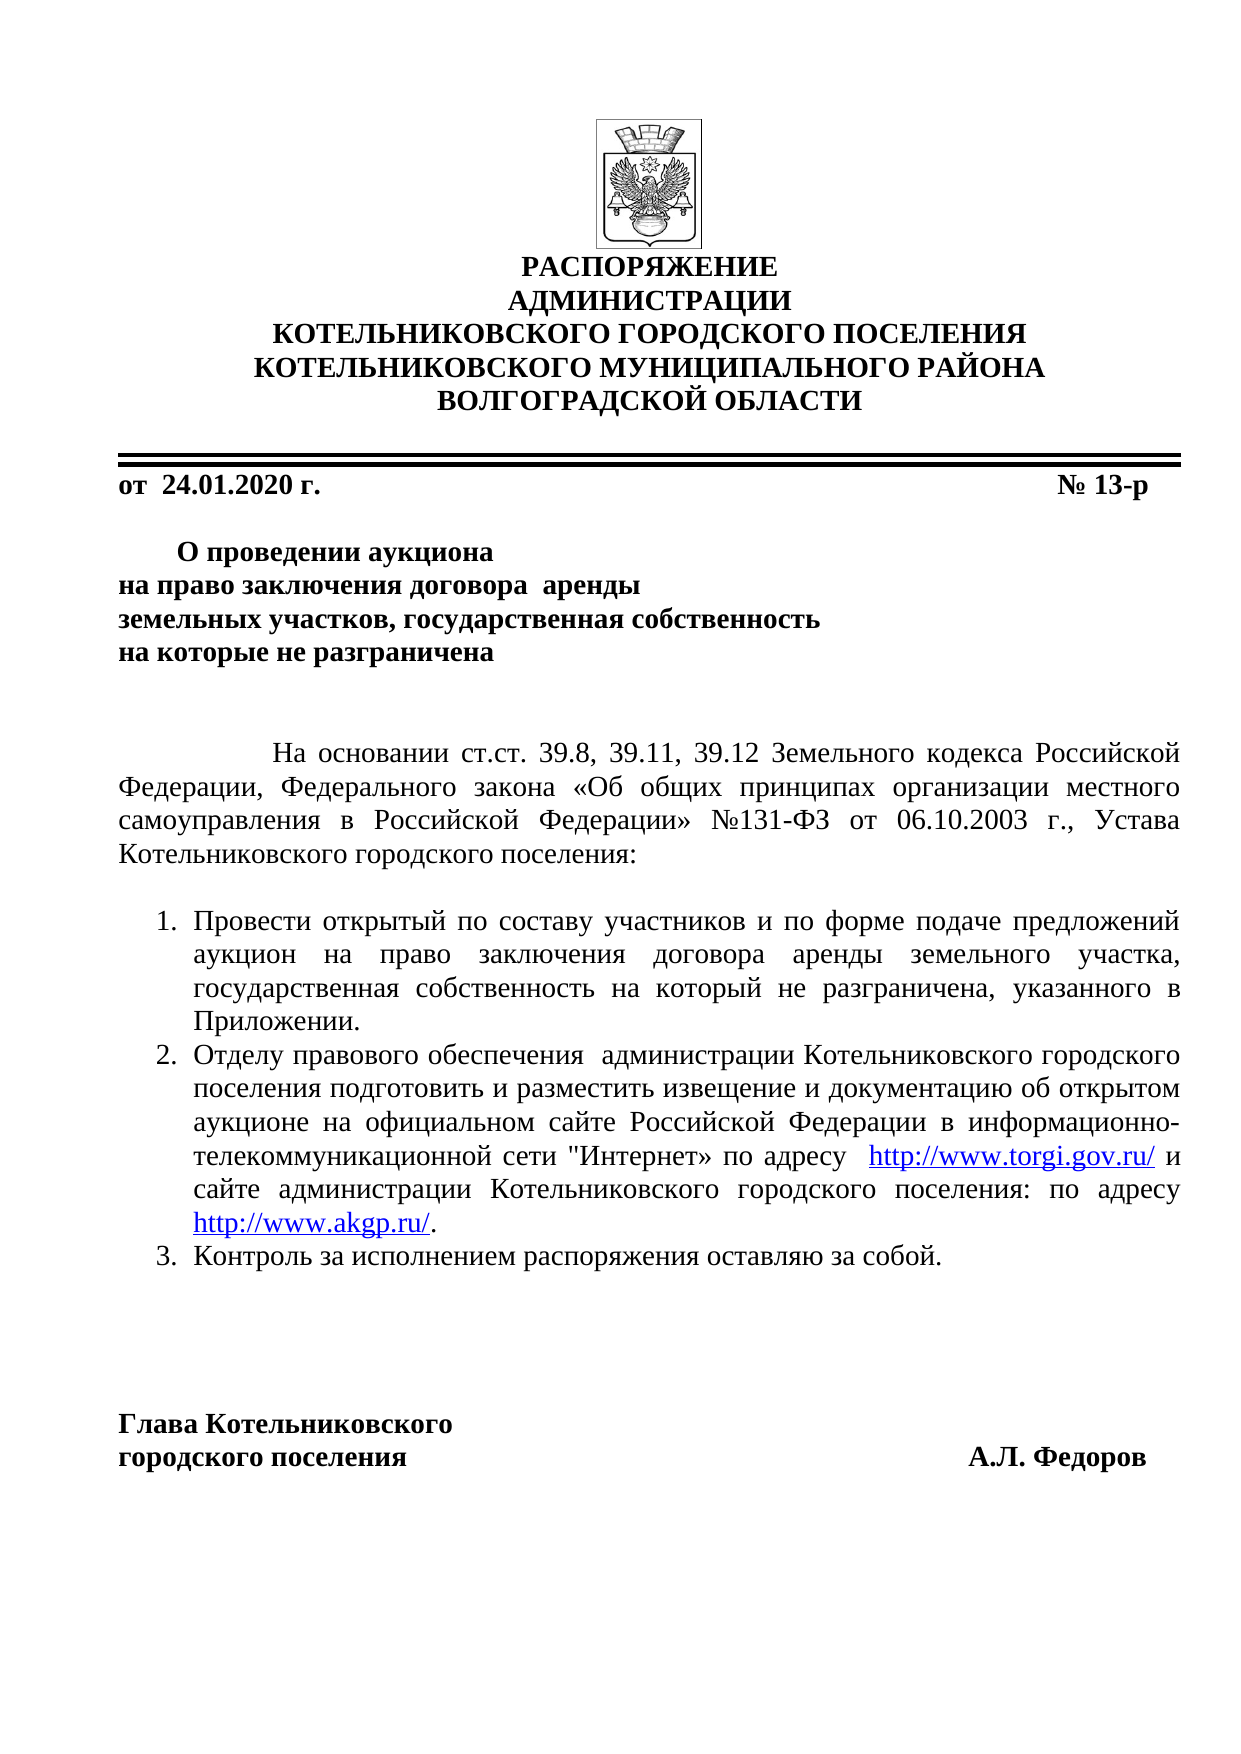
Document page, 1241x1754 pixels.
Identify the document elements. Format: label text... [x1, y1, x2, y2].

text на которые не разграничена [118, 634, 1181, 668]
text РАСПОРЯЖЕНИЕ [118, 249, 1181, 283]
text КОТЕЛЬНИКОВСКОГО МУНИЦИПАЛЬНОГО РАЙОНА [118, 350, 1181, 383]
text на право заключения договора аренды [118, 567, 1181, 601]
text Глава Котельниковского [118, 1406, 1181, 1439]
text городского поселения А.Л. Федоров [118, 1439, 1181, 1473]
text земельных участков, государственная собственность [118, 601, 1181, 634]
list Отделу правового обеспечения администрации Котельниковского городского поселения подготовить и разместить извещение и документацию об открытом аукционе на официальном сайте Российской Федерации в информационно-телекоммуникационной сети "Интернет» по адресу http://www.torgi.gov.ru/ и сайте администрации Котельниковского городского поселения: по адресу http://www.akgp.ru/. [156, 1037, 1181, 1238]
text от 24.01.2020 г. № 13-р [118, 467, 1181, 500]
text ВОЛГОГРАДСКОЙ ОБЛАСТИ [118, 383, 1181, 417]
list Контроль за исполнением распоряжения оставляю за собой. [156, 1238, 1181, 1272]
text О проведении аукциона [118, 534, 1181, 567]
picture [593, 118, 706, 250]
text АДМИНИСТРАЦИИ [118, 283, 1181, 316]
text КОТЕЛЬНИКОВСКОГО ГОРОДСКОГО ПОСЕЛЕНИЯ [118, 316, 1181, 350]
list Провести открытый по составу участников и по форме подаче предложений аукцион на право заключения договора аренды земельного участка, государственная собственность на который не разграничена, указанного в Приложении. [156, 903, 1181, 1037]
text На основании ст.ст. 39.8, 39.11, 39.12 Земельного кодекса Российской Федерации, Федерального закона «Об общих принципах организации местного самоуправления в Российской Федерации» №131-ФЗ от 06.10.2003 г., Устава Котельниковского городского поселения: [118, 735, 1181, 869]
